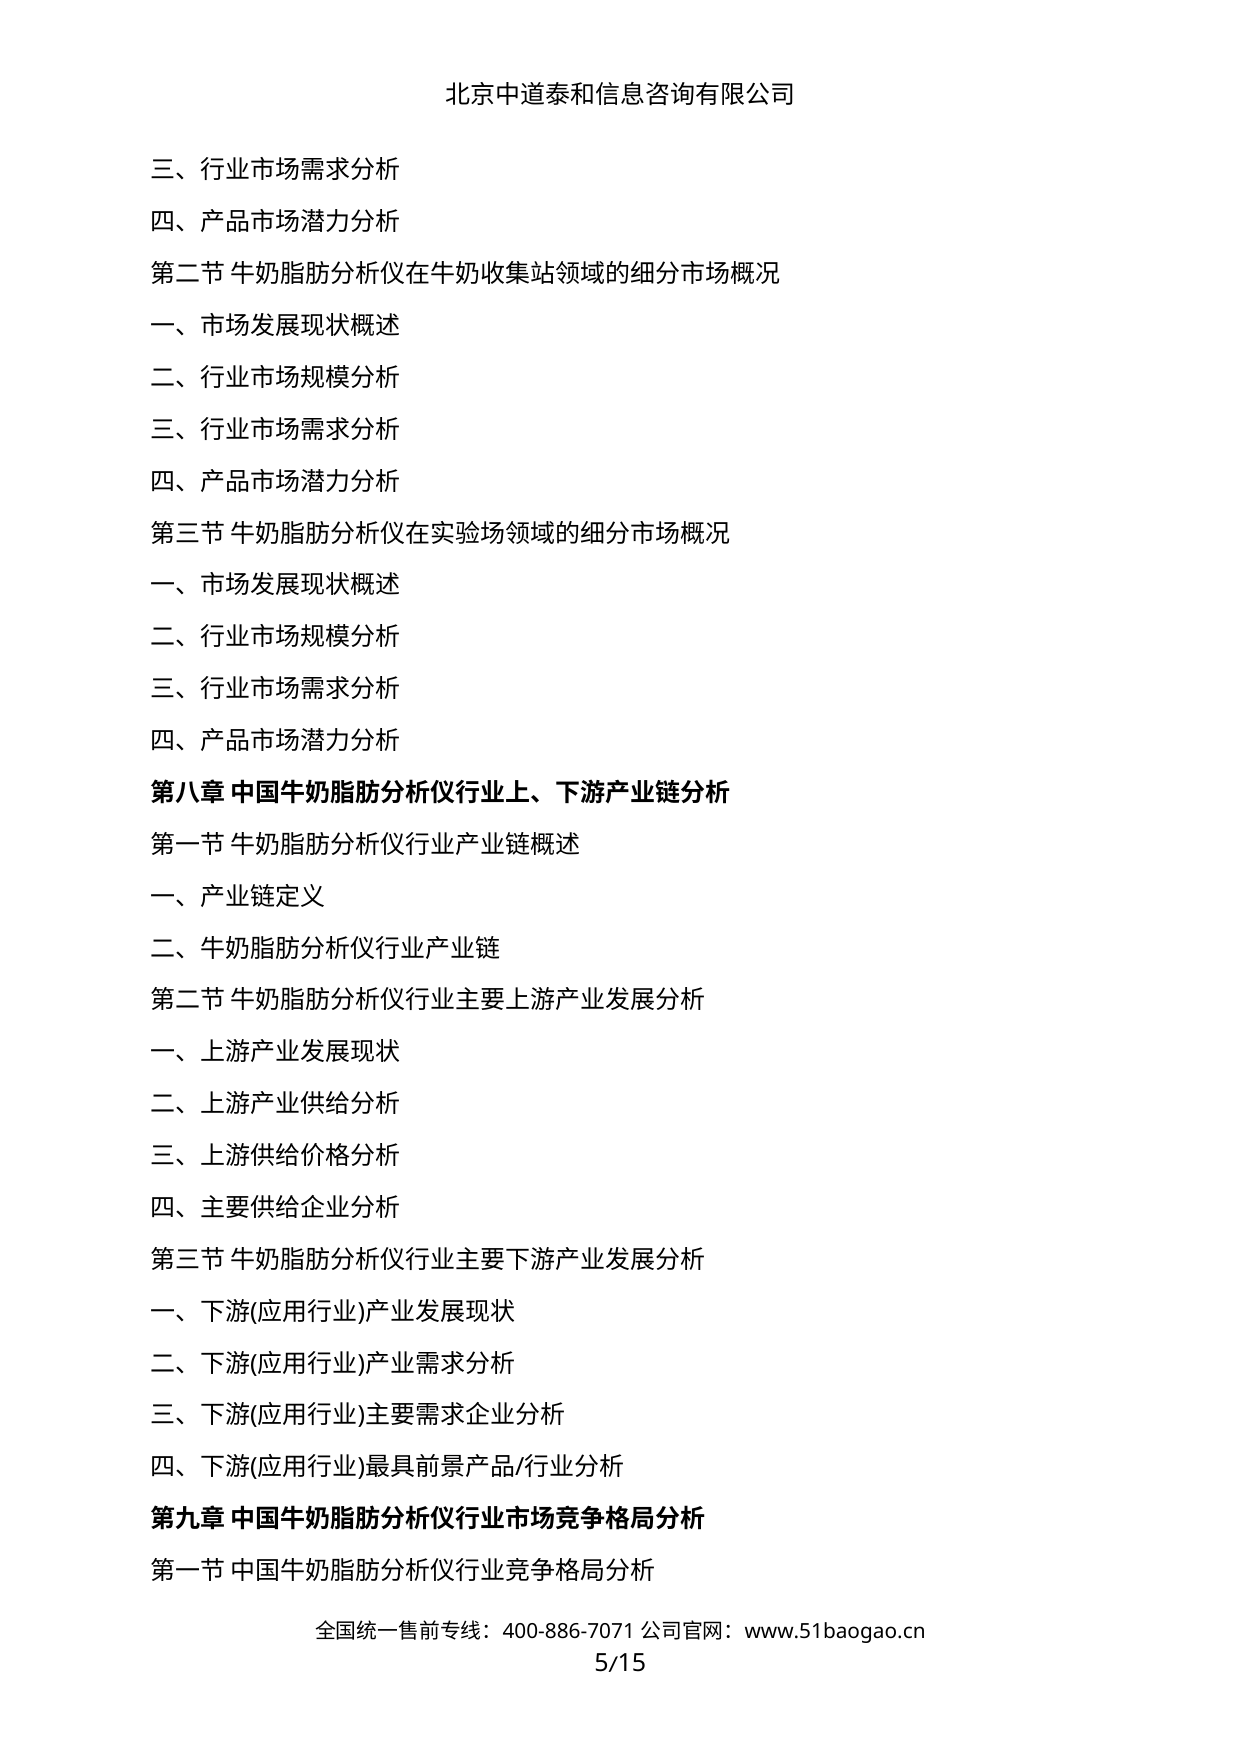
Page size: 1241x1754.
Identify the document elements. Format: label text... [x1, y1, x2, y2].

text 第三节 牛奶脂肪分析仪在实验场领域的细分市场概况 [150, 513, 1090, 549]
text 一、下游(应用行业)产业发展现状 [150, 1291, 1090, 1327]
text 二、行业市场规模分析 [150, 357, 1090, 394]
text 三、行业市场需求分析 [150, 409, 1090, 446]
text 四、产品市场潜力分析 [150, 202, 1090, 238]
text 四、产品市场潜力分析 [150, 461, 1090, 497]
text 第一节 中国牛奶脂肪分析仪行业竞争格局分析 [150, 1551, 1090, 1587]
text 四、产品市场潜力分析 [150, 721, 1090, 757]
text 一、市场发展现状概述 [150, 306, 1090, 342]
text 二、牛奶脂肪分析仪行业产业链 [150, 928, 1090, 964]
text 第八章 中国牛奶脂肪分析仪行业上、下游产业链分析 [150, 772, 1090, 809]
text 第九章 中国牛奶脂肪分析仪行业市场竞争格局分析 [150, 1499, 1090, 1535]
text 三、行业市场需求分析 [150, 669, 1090, 705]
text 二、下游(应用行业)产业需求分析 [150, 1343, 1090, 1379]
text 四、下游(应用行业)最具前景产品/行业分析 [150, 1447, 1090, 1483]
text 一、市场发展现状概述 [150, 565, 1090, 601]
text 二、上游产业供给分析 [150, 1084, 1090, 1120]
text 二、行业市场规模分析 [150, 617, 1090, 653]
text 三、上游供给价格分析 [150, 1136, 1090, 1172]
text 三、下游(应用行业)主要需求企业分析 [150, 1395, 1090, 1431]
text 一、产业链定义 [150, 876, 1090, 912]
text 三、行业市场需求分析 [150, 150, 1090, 186]
text 第二节 牛奶脂肪分析仪在牛奶收集站领域的细分市场概况 [150, 254, 1090, 290]
text 第二节 牛奶脂肪分析仪行业主要上游产业发展分析 [150, 980, 1090, 1016]
text 第一节 牛奶脂肪分析仪行业产业链概述 [150, 824, 1090, 861]
text 一、上游产业发展现状 [150, 1032, 1090, 1068]
text 四、主要供给企业分析 [150, 1187, 1090, 1224]
text 第三节 牛奶脂肪分析仪行业主要下游产业发展分析 [150, 1239, 1090, 1276]
